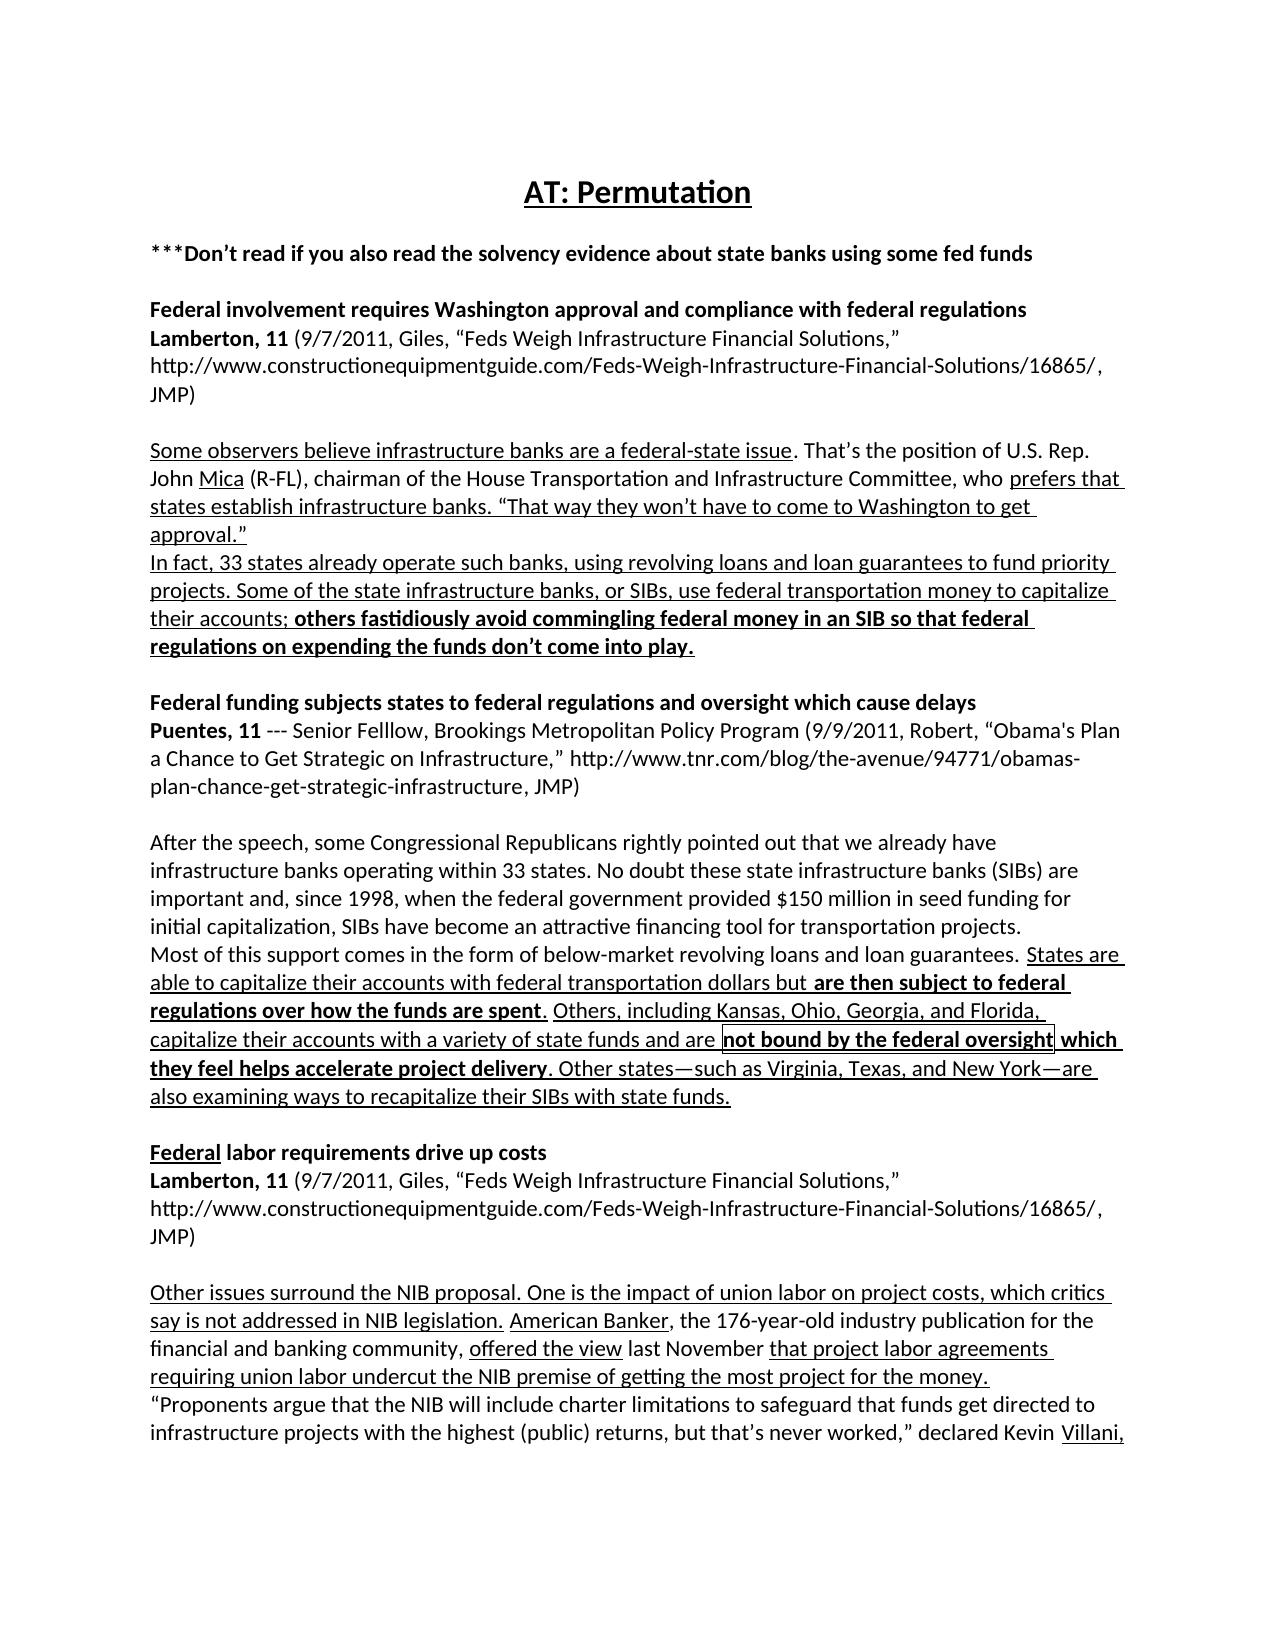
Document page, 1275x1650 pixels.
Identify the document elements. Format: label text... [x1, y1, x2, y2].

text ***Don’t read if you also read the solvency evidence about state banks using some fed funds [150, 239, 1125, 268]
text Lamberton, 11 (9/7/2011, Giles, “Feds Weigh Infrastructure Financial Solutions,” http://www.constructionequipmentguide.com/Feds-Weigh-Infrastructure-Financial-Solutions/16865/, JMP) [150, 1166, 1125, 1250]
text Federal involvement requires Washington approval and compliance with federal regulations [150, 296, 1125, 324]
text In fact, 33 states already operate such banks, using revolving loans and loan guarantees to fund priority projects. Some of the state infrastructure banks, or SIBs, use federal transportation money to capitalize their accounts; others fastidiously avoid commingling federal money in an SIB so that federal regulations on expending the funds don’t come into play. [150, 548, 1125, 660]
subtitle AT: Permutation [150, 171, 1125, 212]
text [150, 1391, 1125, 1447]
text Federal funding subjects states to federal regulations and oversight which cause delays [150, 688, 1125, 716]
text Some observers believe infrastructure banks are a federal-state issue. That’s the position of U.S. Rep. John Mica (R-FL), chairman of the House Transportation and Infrastructure Committee, who prefers that states establish infrastructure banks. “That way they won’t have to come to Washington to get approval.” [150, 436, 1125, 548]
text Other issues surround the NIB proposal. One is the impact of union labor on project costs, which critics say is not addressed in NIB legislation. American Banker, the 176-year-old industry publication for the financial and banking community, offered the view last November that project labor agreements requiring union labor undercut the NIB premise of getting the most project for the money. [150, 1278, 1125, 1391]
text Puentes, 11 --- Senior Felllow, Brookings Metropolitan Policy Program (9/9/2011, Robert, “Obama's Plan a Chance to Get Strategic on Infrastructure,” http://www.tnr.com/blog/the-avenue/94771/obamas-plan-chance-get-strategic-infrastructure, JMP) [150, 716, 1125, 800]
text After the speech, some Congressional Republicans rightly pointed out that we already have infrastructure banks operating within 33 states. No doubt these state infrastructure banks (SIBs) are important and, since 1998, when the federal government provided $150 million in seed funding for initial capitalization, SIBs have become an attractive financing tool for transportation projects. [150, 828, 1125, 940]
text Lamberton, 11 (9/7/2011, Giles, “Feds Weigh Infrastructure Financial Solutions,” http://www.constructionequipmentguide.com/Feds-Weigh-Infrastructure-Financial-Solutions/16865/, JMP) [150, 324, 1125, 408]
text Most of this support comes in the form of below-market revolving loans and loan guarantees. States are able to capitalize their accounts with federal transportation dollars but are then subject to federal regulations over how the funds are spent. Others, including Kansas, Ohio, Georgia, and Florida, capitalize their accounts with a variety of state funds and are not bound by the federal oversight which they feel helps accelerate project delivery. Other states—such as Virginia, Texas, and New York—are also examining ways to recapitalize their SIBs with state funds. [150, 940, 1125, 1110]
text Federal labor requirements drive up costs [150, 1138, 1125, 1166]
